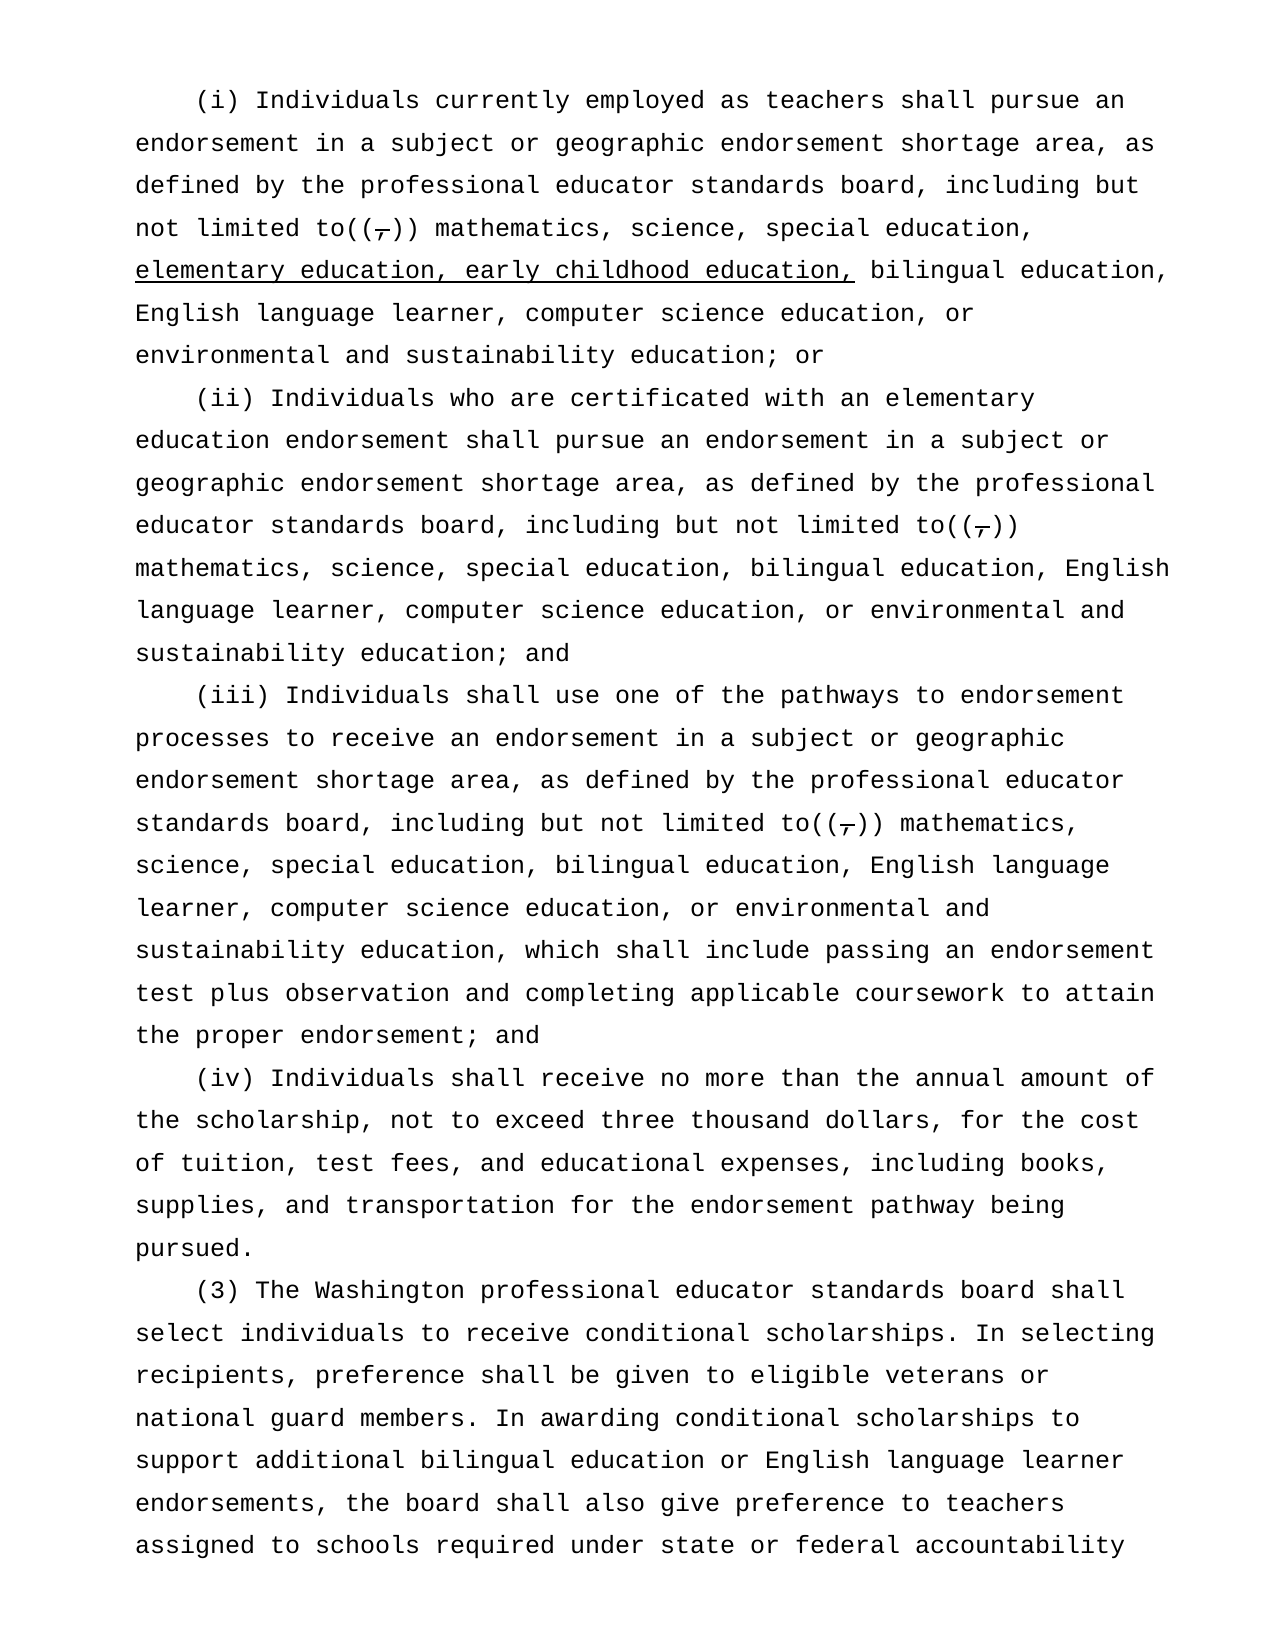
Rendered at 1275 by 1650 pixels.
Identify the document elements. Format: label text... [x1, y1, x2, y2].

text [135, 1265, 1170, 1562]
text (i) Individuals currently employed as teachers shall pursue an endorsement in a subject or geographic endorsement shortage area, as defined by the professional educator standards board, including but not limited to((,)) mathematics, science, special education, elementary education, early childhood education, bilingual education, English language learner, computer science education, or environmental and sustainability education; or [135, 75, 1170, 372]
text (iii) Individuals shall use one of the pathways to endorsement processes to receive an endorsement in a subject or geographic endorsement shortage area, as defined by the professional educator standards board, including but not limited to((,)) mathematics, science, special education, bilingual education, English language learner, computer science education, or environmental and sustainability education, which shall include passing an endorsement test plus observation and completing applicable coursework to attain the proper endorsement; and [135, 670, 1170, 1052]
text (iv) Individuals shall receive no more than the annual amount of the scholarship, not to exceed three thousand dollars, for the cost of tuition, test fees, and educational expenses, including books, supplies, and transportation for the endorsement pathway being pursued. [135, 1052, 1170, 1265]
text (ii) Individuals who are certificated with an elementary education endorsement shall pursue an endorsement in a subject or geographic endorsement shortage area, as defined by the professional educator standards board, including but not limited to((,)) mathematics, science, special education, bilingual education, English language learner, computer science education, or environmental and sustainability education; and [135, 372, 1170, 670]
